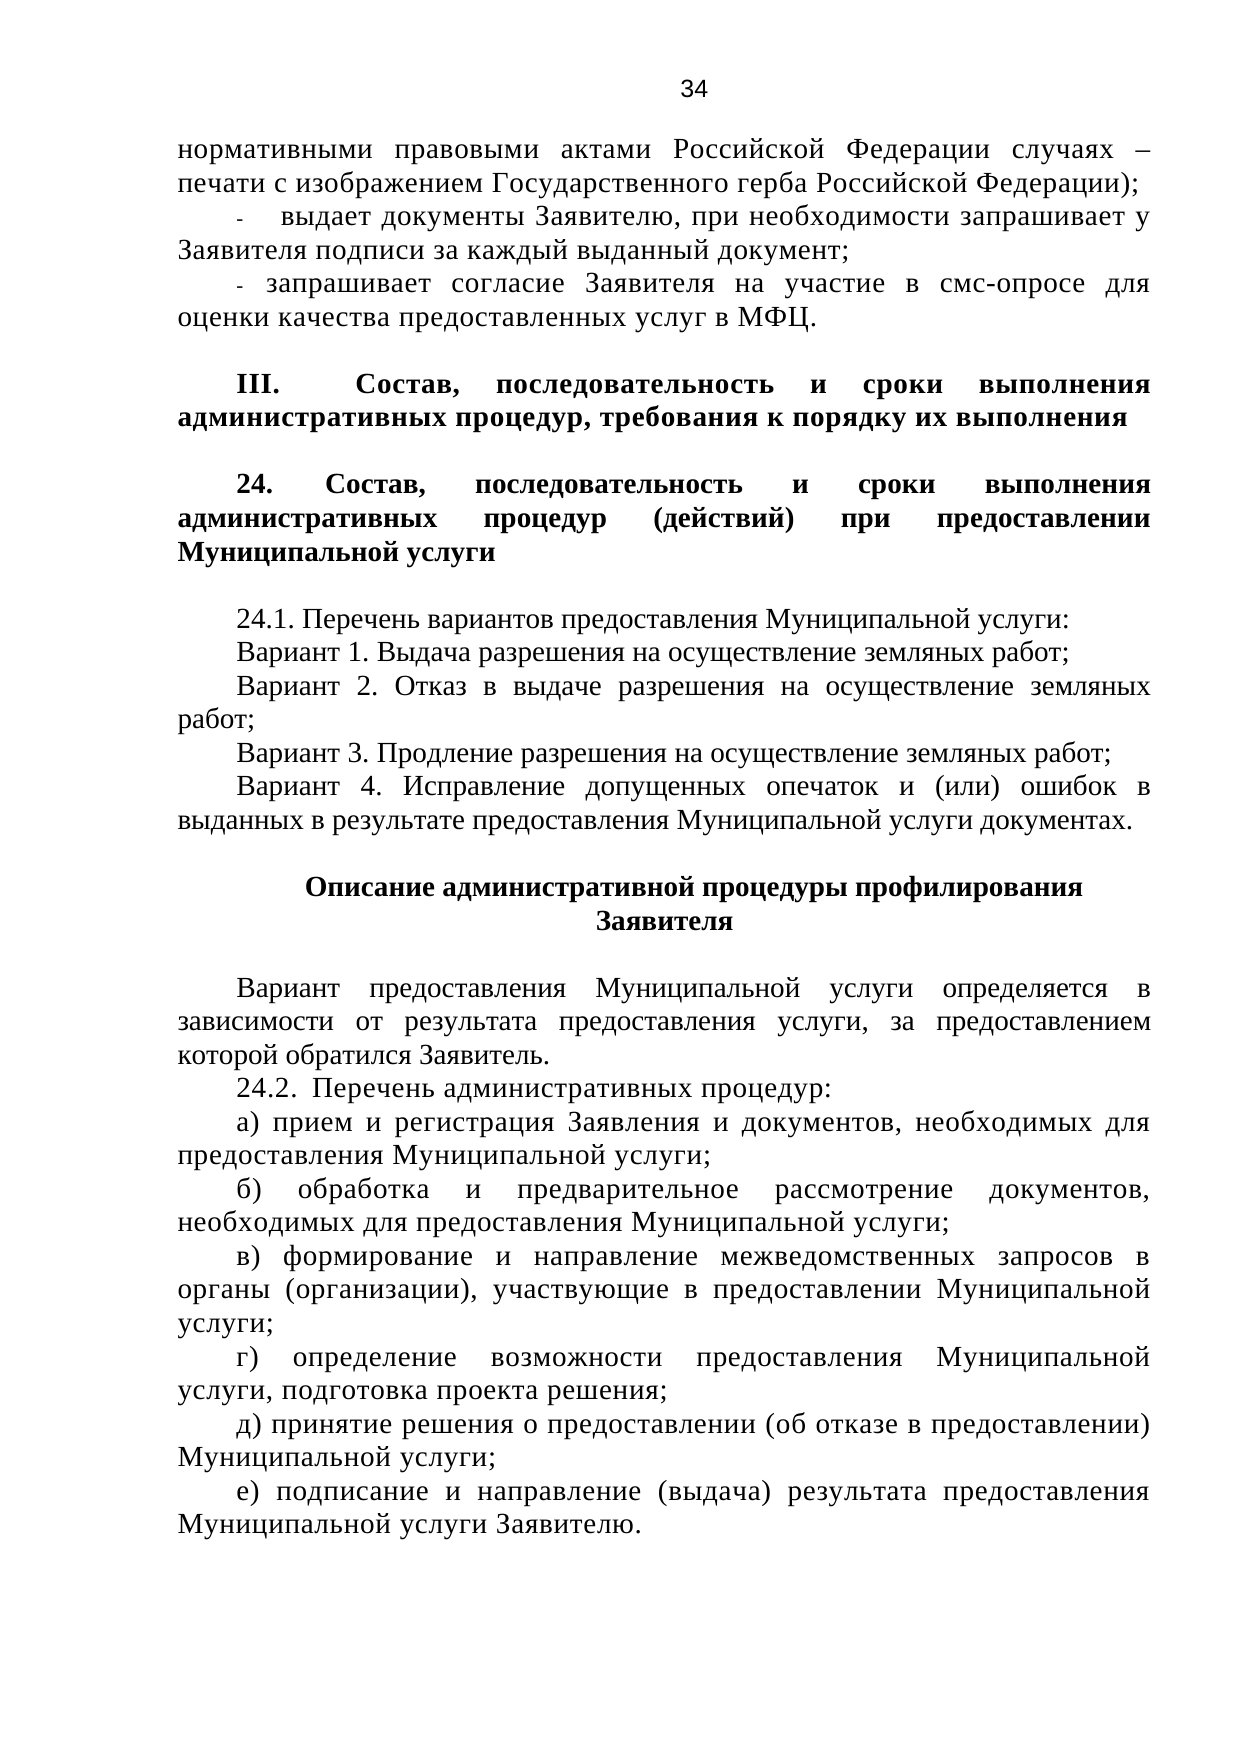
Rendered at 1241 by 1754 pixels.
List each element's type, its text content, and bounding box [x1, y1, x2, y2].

list выдает документы Заявителю, при необходимости запрашивает у Заявителя подписи за каждый выданный документ; [177, 198, 1152, 265]
list Описание административной процедуры профилирования Заявителя [177, 869, 1152, 936]
text г) определение возможности предоставления Муниципальной услуги, подготовка проекта решения; [177, 1339, 1152, 1406]
list Вариант 4. Исправление допущенных опечаток и (или) ошибок в выданных в результате предоставления Муниципальной услуги документах. [177, 768, 1152, 836]
list Состав, последовательность и сроки выполнения административных процедур, требования к порядку их выполнения [177, 366, 1152, 433]
list Вариант предоставления Муниципальной услуги определяется в зависимости от результата предоставления услуги, за предоставлением которой обратился Заявитель. [177, 970, 1152, 1070]
list Вариант 3. Продление разрешения на осуществление земляных работ; [177, 735, 1152, 768]
list Вариант 2. Отказ в выдаче разрешения на осуществление земляных работ; [177, 668, 1152, 735]
text е) подписание и направление (выдача) результата предоставления Муниципальной услуги Заявителю. [177, 1473, 1152, 1540]
text а) прием и регистрация Заявления и документов, необходимых для предоставления Муниципальной услуги; [177, 1104, 1152, 1171]
list запрашивает согласие Заявителя на участие в смс-опросе для оценки качества предоставленных услуг в МФЦ. [177, 265, 1152, 332]
text б) обработка и предварительное рассмотрение документов, необходимых для предоставления Муниципальной услуги; [177, 1171, 1152, 1238]
list 24.1. Перечень вариантов предоставления Муниципальной услуги: [177, 601, 1152, 634]
list Вариант 1. Выдача разрешения на осуществление земляных работ; [177, 634, 1152, 668]
text д) принятие решения о предоставлении (об отказе в предоставлении) Муниципальной услуги; [177, 1406, 1152, 1473]
list Перечень административных процедур: [177, 1070, 1152, 1104]
text в) формирование и направление межведомственных запросов в органы (организации), участвующие в предоставлении Муниципальной услуги; [177, 1238, 1152, 1339]
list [177, 131, 1152, 198]
list Состав, последовательность и сроки выполнения административных процедур (действий) при предоставлении Муниципальной услуги [177, 467, 1152, 567]
